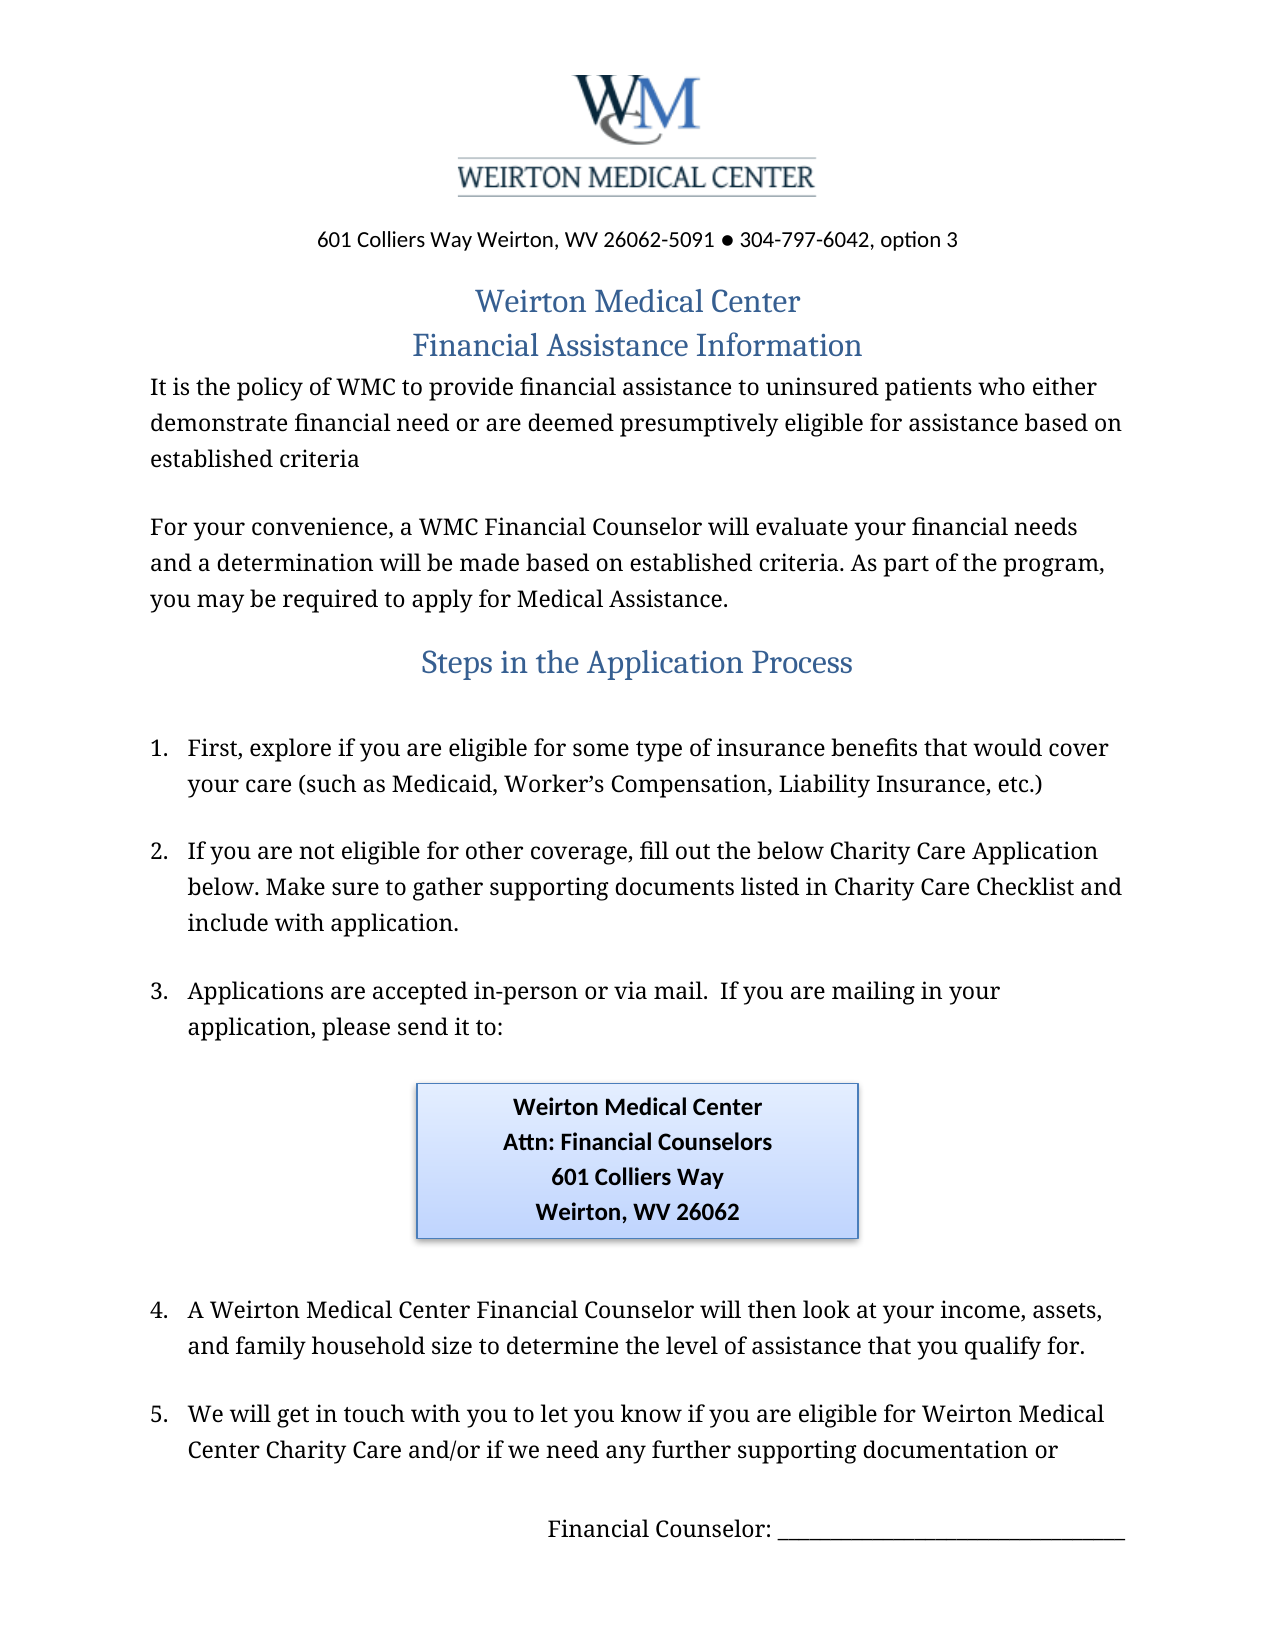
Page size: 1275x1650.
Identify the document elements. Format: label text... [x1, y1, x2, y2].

text It is the policy of WMC to provide financial assistance to uninsured patients who either demonstrate financial need or are deemed presumptively eligible for assistance based on established criteria For your convenience, a WMC Financial Counselor will evaluate your financial needs and a determination will be made based on established criteria. As part of the program, you may be required to apply for Medical Assistance. [150, 371, 1125, 614]
subtitle Weirton Medical Center Financial Assistance Information [150, 282, 1125, 365]
list Applications are accepted in-person or via mail. If you are mailing in your application, please send it to: [150, 974, 1125, 1042]
list If you are not eligible for other coverage, fill out the below Charity Care Application below. Make sure to gather supporting documents listed in Charity Care Checklist and include with application. [150, 835, 1125, 970]
list First, explore if you are eligible for some type of insurance benefits that would cover your care (such as Medicaid, Worker’s Compensation, Liability Insurance, etc.) [150, 732, 1125, 831]
text 601 Colliers Way Weirton, WV 26062-5091 ● 304-797-6042, option 3 [150, 225, 1125, 253]
list A Weirton Medical Center Financial Counselor will then look at your income, assets, and family household size to determine the level of assistance that you qualify for. [150, 1294, 1125, 1394]
picture [457, 75, 818, 197]
subtitle Steps in the Application Process [150, 643, 1125, 726]
